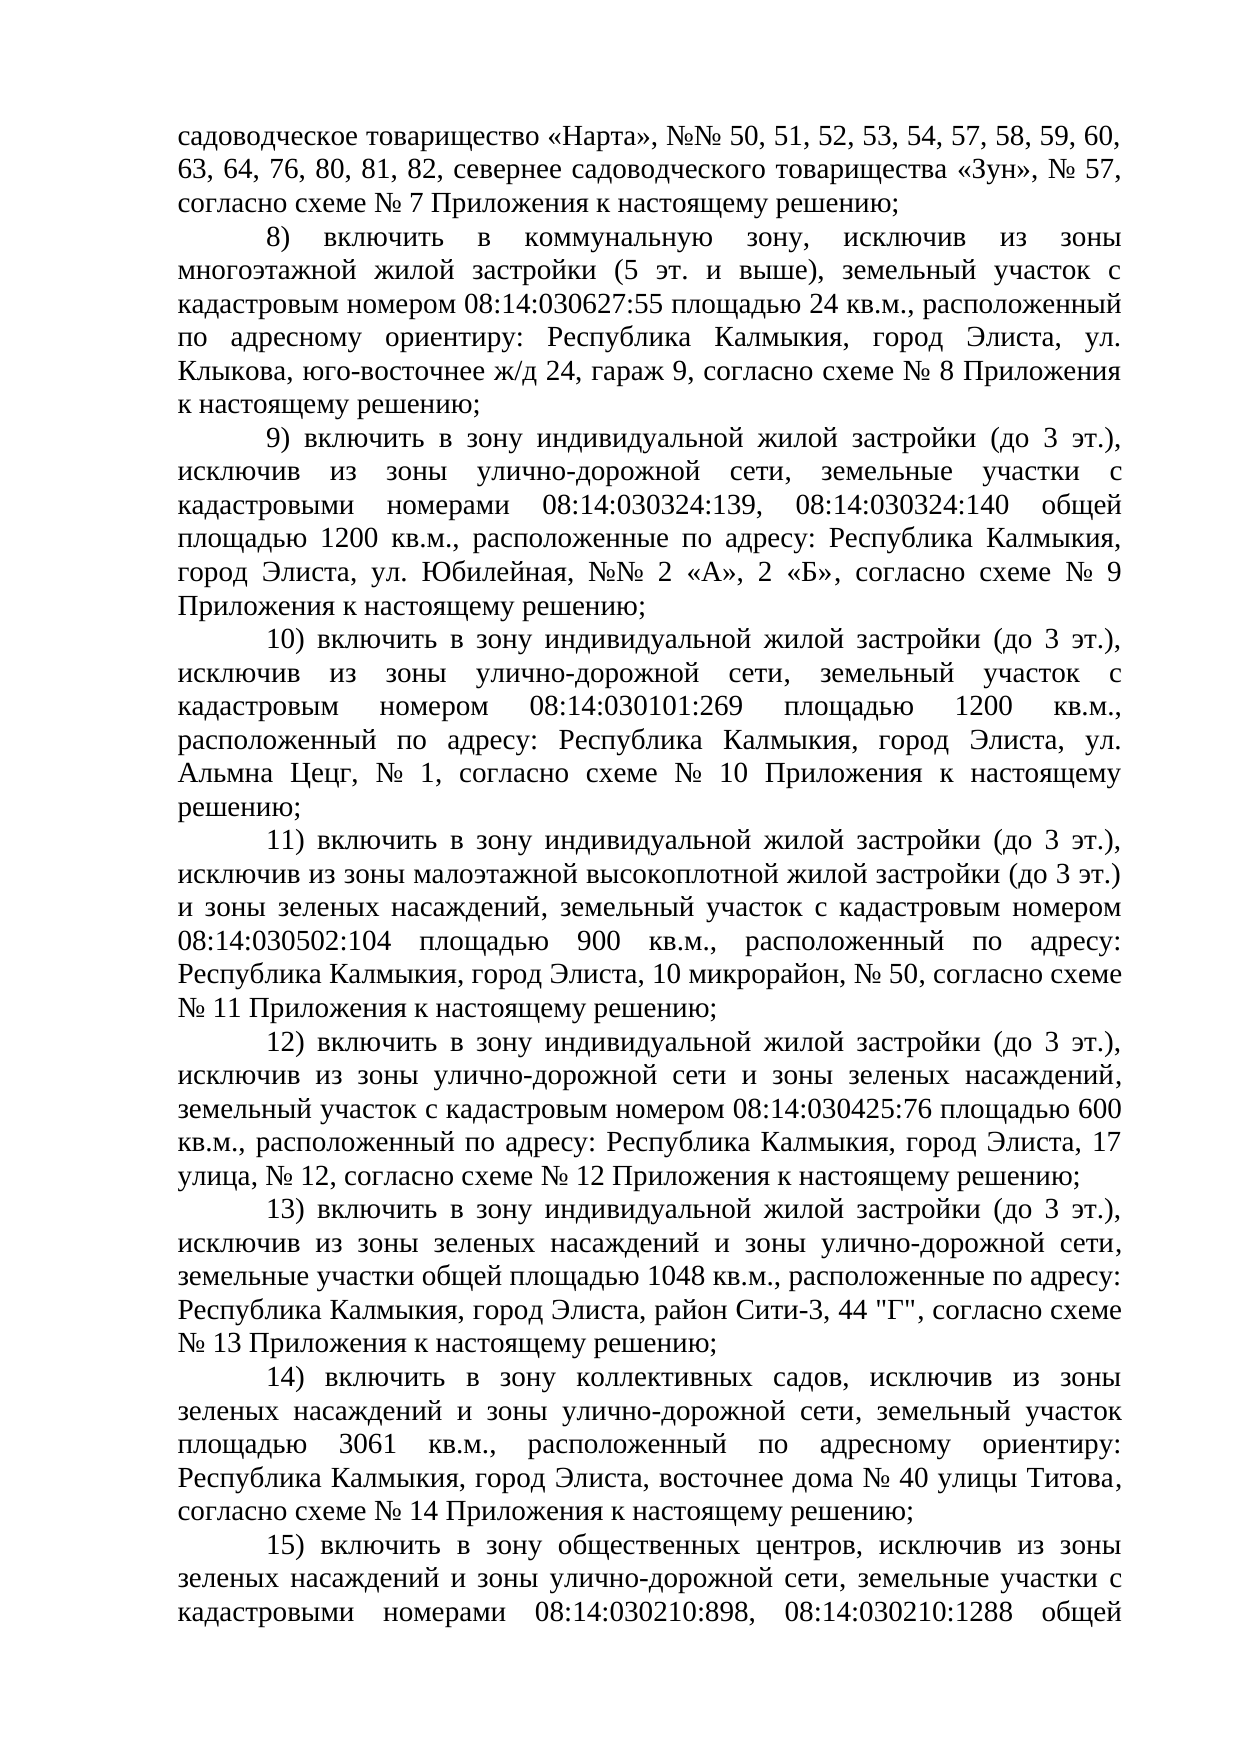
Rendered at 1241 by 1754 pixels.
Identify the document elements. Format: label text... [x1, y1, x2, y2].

text 10) включить в зону индивидуальной жилой застройки (до 3 эт.), исключив из зоны улично-дорожной сети, земельный участок с кадастровым номером 08:14:030101:269 площадью 1200 кв.м., расположенный по адресу: Республика Калмыкия, город Элиста, ул. Альмна Цецг, № 1, согласно схеме № 10 Приложения к настоящему решению; [177, 621, 1122, 822]
text 12) включить в зону индивидуальной жилой застройки (до 3 эт.), исключив из зоны улично-дорожной сети и зоны зеленых насаждений, земельный участок с кадастровым номером 08:14:030425:76 площадью 600 кв.м., расположенный по адресу: Республика Калмыкия, город Элиста, 17 улица, № 12, согласно схеме № 12 Приложения к настоящему решению; [177, 1024, 1122, 1191]
text 8) включить в коммунальную зону, исключив из зоны многоэтажной жилой застройки (5 эт. и выше), земельный участок с кадастровым номером 08:14:030627:55 площадью 24 кв.м., расположенный по адресному ориентиру: Республика Калмыкия, город Элиста, ул. Клыкова, юго-восточнее ж/д 24, гараж 9, согласно схеме № 8 Приложения к настоящему решению; [177, 219, 1122, 420]
text 13) включить в зону индивидуальной жилой застройки (до 3 эт.), исключив из зоны зеленых насаждений и зоны улично-дорожной сети, земельные участки общей площадью 1048 кв.м., расположенные по адресу: Республика Калмыкия, город Элиста, район Сити-3, 44 "Г", согласно схеме № 13 Приложения к настоящему решению; [177, 1191, 1122, 1359]
text 11) включить в зону индивидуальной жилой застройки (до 3 эт.), исключив из зоны малоэтажной высокоплотной жилой застройки (до 3 эт.) и зоны зеленых насаждений, земельный участок с кадастровым номером 08:14:030502:104 площадью 900 кв.м., расположенный по адресу: Республика Калмыкия, город Элиста, 10 микрорайон, № 50, согласно схеме № 11 Приложения к настоящему решению; [177, 822, 1122, 1024]
text 14) включить в зону коллективных садов, исключив из зоны зеленых насаждений и зоны улично-дорожной сети, земельный участок площадью 3061 кв.м., расположенный по адресному ориентиру: Республика Калмыкия, город Элиста, восточнее дома № 40 улицы Титова, согласно схеме № 14 Приложения к настоящему решению; [177, 1359, 1122, 1527]
text 9) включить в зону индивидуальной жилой застройки (до 3 эт.), исключив из зоны улично-дорожной сети, земельные участки с кадастровыми номерами 08:14:030324:139, 08:14:030324:140 общей площадью 1200 кв.м., расположенные по адресу: Республика Калмыкия, город Элиста, ул. Юбилейная, №№ 2 «А», 2 «Б», согласно схеме № 9 Приложения к настоящему решению; [177, 420, 1122, 621]
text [177, 118, 1122, 219]
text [177, 1527, 1122, 1627]
